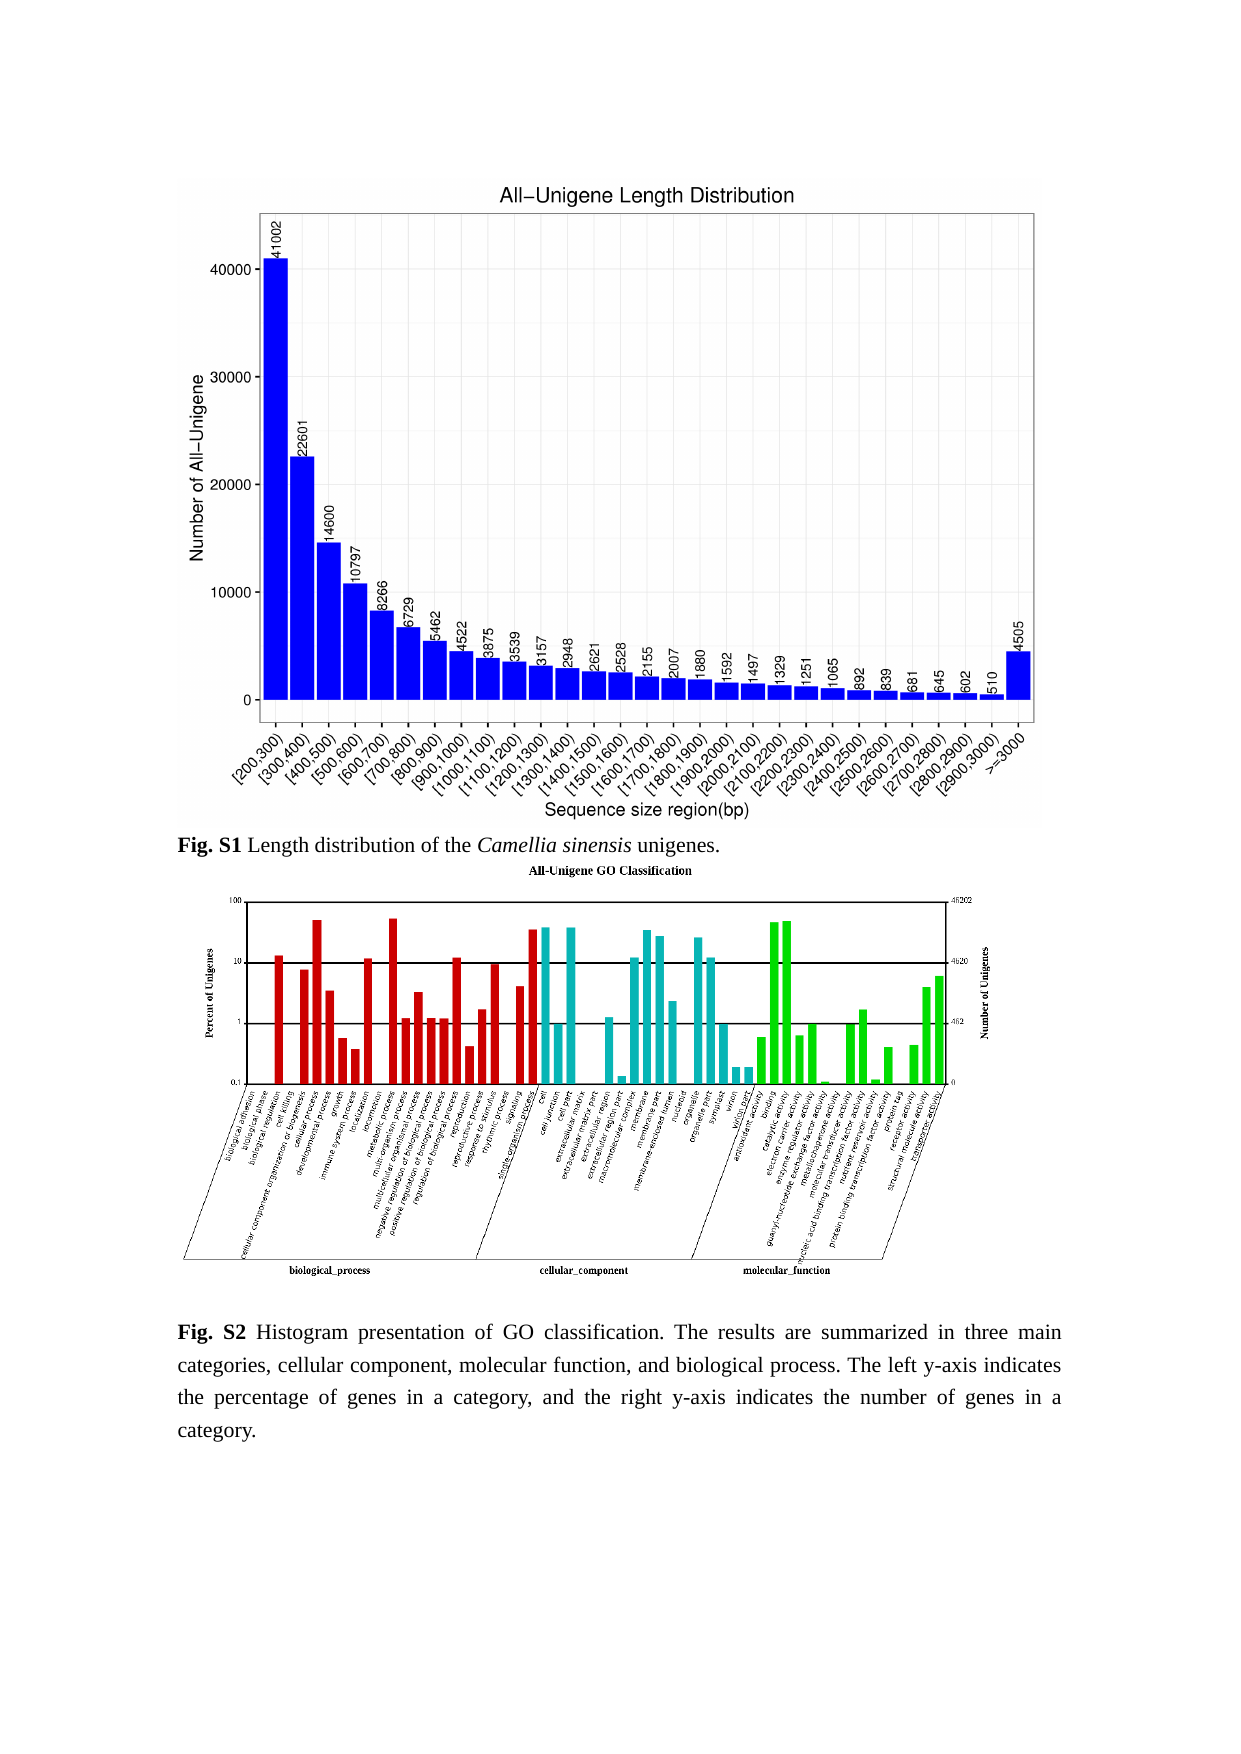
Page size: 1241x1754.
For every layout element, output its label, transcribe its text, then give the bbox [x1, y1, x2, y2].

picture [177, 178, 1043, 828]
text Fig. S2 Histogram presentation of GO classification. The results are summarized in three main categories, cellular component, molecular function, and biological process. The left y-axis indicates the percentage of genes in a category, and the right y-axis indicates the number of genes in a category. [177, 1316, 1063, 1446]
text Fig. S1 Length distribution of the Camellia sinensis unigenes. [177, 828, 1063, 861]
picture [177, 860, 1043, 1294]
